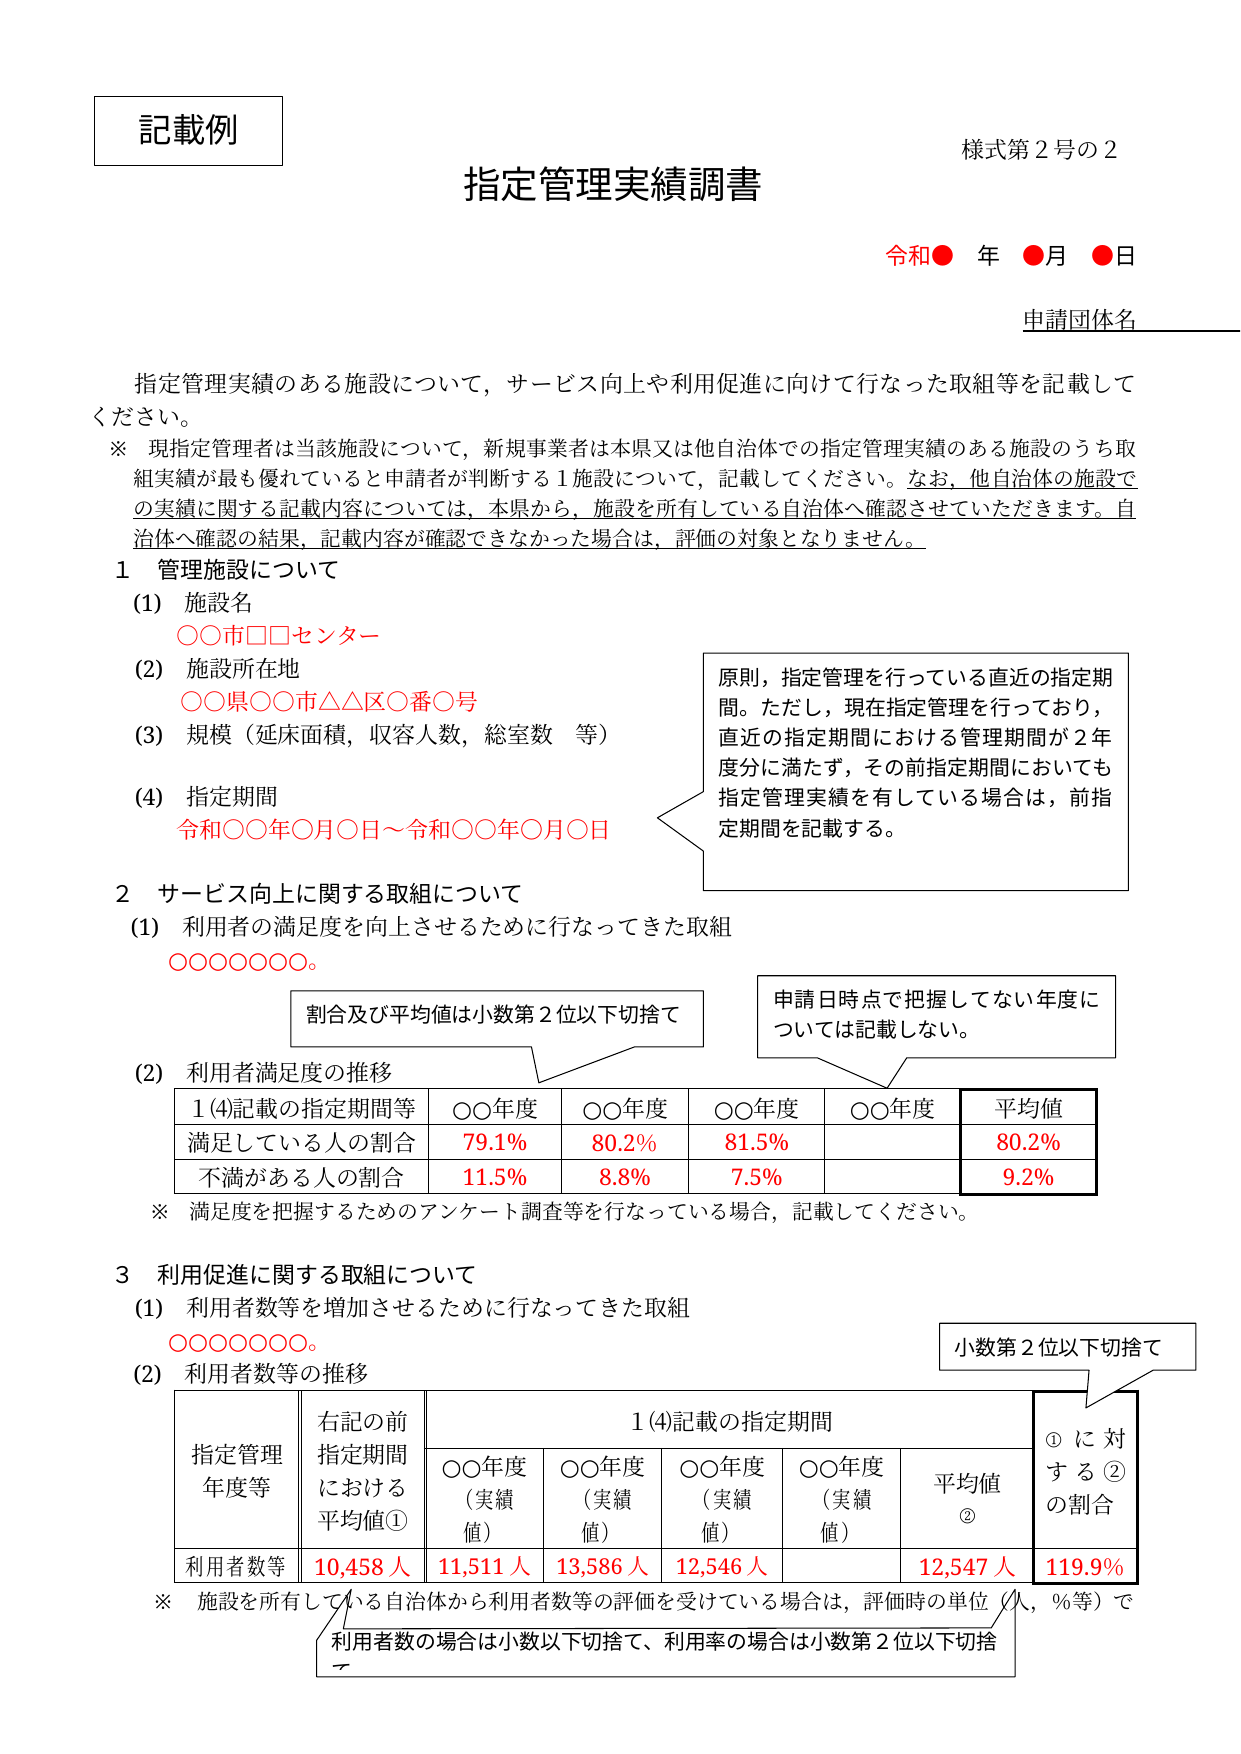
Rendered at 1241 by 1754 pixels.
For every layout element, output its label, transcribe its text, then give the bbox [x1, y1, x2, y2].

text ○○市□□センター [131, 618, 1054, 651]
table_cell 80.2% [962, 1125, 1095, 1158]
table_cell 12,547人 [901, 1549, 1032, 1582]
list ○○○○○○○。 [168, 942, 1054, 976]
table_header ○○年度 [825, 1089, 959, 1124]
table_cell [783, 1549, 900, 1582]
list ○○○○○○○。 [168, 1323, 939, 1356]
text 様式第２号の２ [283, 132, 1122, 165]
table_cell 8.8% [562, 1160, 688, 1192]
text (2) 利用者満足度の推移 [89, 1055, 882, 1088]
text (2) 利用者満足度の推移 [889, 1059, 1054, 1088]
table_header ①に対する②の割合 [1035, 1393, 1136, 1548]
table_header 平均値 [962, 1091, 1095, 1124]
table_cell 12,546人 [662, 1549, 782, 1582]
table_cell 119.9％ [1035, 1549, 1136, 1582]
table_cell 81.5% [689, 1125, 824, 1158]
text (2) 施設所在地 [89, 651, 1054, 684]
table_cell [825, 1125, 959, 1158]
text 指定管理実績のある施設について，サービス向上や利用促進に向けて行なった取組等を記載してください。 [89, 366, 1137, 432]
text ３ 利用促進に関する取組について [89, 1257, 1054, 1290]
table_cell 10,458人 [302, 1549, 424, 1582]
table_header ○○年度 [562, 1089, 688, 1124]
table_cell ○○年度 （実績値） [427, 1449, 543, 1548]
text ○○県○○市△△区○番○号 [89, 684, 702, 717]
table_cell 利用者数等 [175, 1549, 298, 1582]
table_header ○○年度 [429, 1089, 561, 1124]
text 指定管理実績調書 [89, 165, 1137, 206]
table_cell 13,586人 [544, 1549, 661, 1582]
table_cell ○○年度 （実績値） [544, 1449, 661, 1548]
table_cell 満足している人の割合 [175, 1125, 428, 1158]
table_cell 不満がある人の割合 [175, 1160, 428, 1192]
text (3) 規模（延床面積，収容人数，総室数 等） [89, 717, 702, 750]
table_header 指定管理年度等 [175, 1391, 298, 1548]
table_cell 11.5% [429, 1160, 561, 1192]
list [154, 1585, 1137, 1615]
text 申請団体名 [89, 302, 1137, 335]
list (2) 利用者数等の推移 [89, 1356, 1054, 1389]
table_header １⑷記載の指定期間 [427, 1391, 1032, 1448]
text ２ サービス向上に関する取組について [89, 876, 1054, 909]
table_cell ○○年度 （実績値） [783, 1449, 900, 1548]
text ※ 満足度を把握するためのアンケート調査等を行なっている場合，記載してください。 [151, 1196, 1137, 1226]
table_cell 平均値 ② [901, 1449, 1032, 1548]
table_header 右記の前指定期間における平均値① [302, 1391, 424, 1548]
text (4) 指定期間 [89, 779, 702, 812]
text 令和○○年〇月○日～令和○○年〇月○日 [130, 812, 692, 845]
table_cell ○○年度 （実績値） [662, 1449, 782, 1548]
text (1) 利用者の満足度を向上させるために行なってきた取組 [130, 909, 1054, 942]
table_cell 9.2% [962, 1160, 1095, 1192]
table_cell 80.2％ [562, 1125, 688, 1158]
table_header １⑷記載の指定期間等 [175, 1089, 428, 1124]
text 令和● 年 ●月 ●日 [89, 238, 1137, 271]
text １ 管理施設について [89, 552, 1054, 585]
text ※ 現指定管理者は当該施設について，新規事業者は本県又は他自治体での指定管理実績のある施設のうち取組実績が最も優れていると申請者が判断する１施設について，記載してください。なお，他自治体の施設での実績に関する記載内容については，本県から，施設を所有している自治体へ確認させていただきます。自治体へ確認の結果，記載内容が確認できなかった場合は，評価の対象となりません。 [109, 432, 1137, 552]
table_cell 79.1% [429, 1125, 561, 1158]
table_cell [825, 1160, 959, 1192]
table_cell 11,511人 [427, 1549, 543, 1582]
text (1) 利用者数等を増加させるために行なってきた取組 [89, 1290, 1054, 1323]
table_header ○○年度 [689, 1089, 824, 1124]
table_cell 7.5% [689, 1160, 824, 1192]
text (1) 施設名 [131, 585, 1054, 618]
